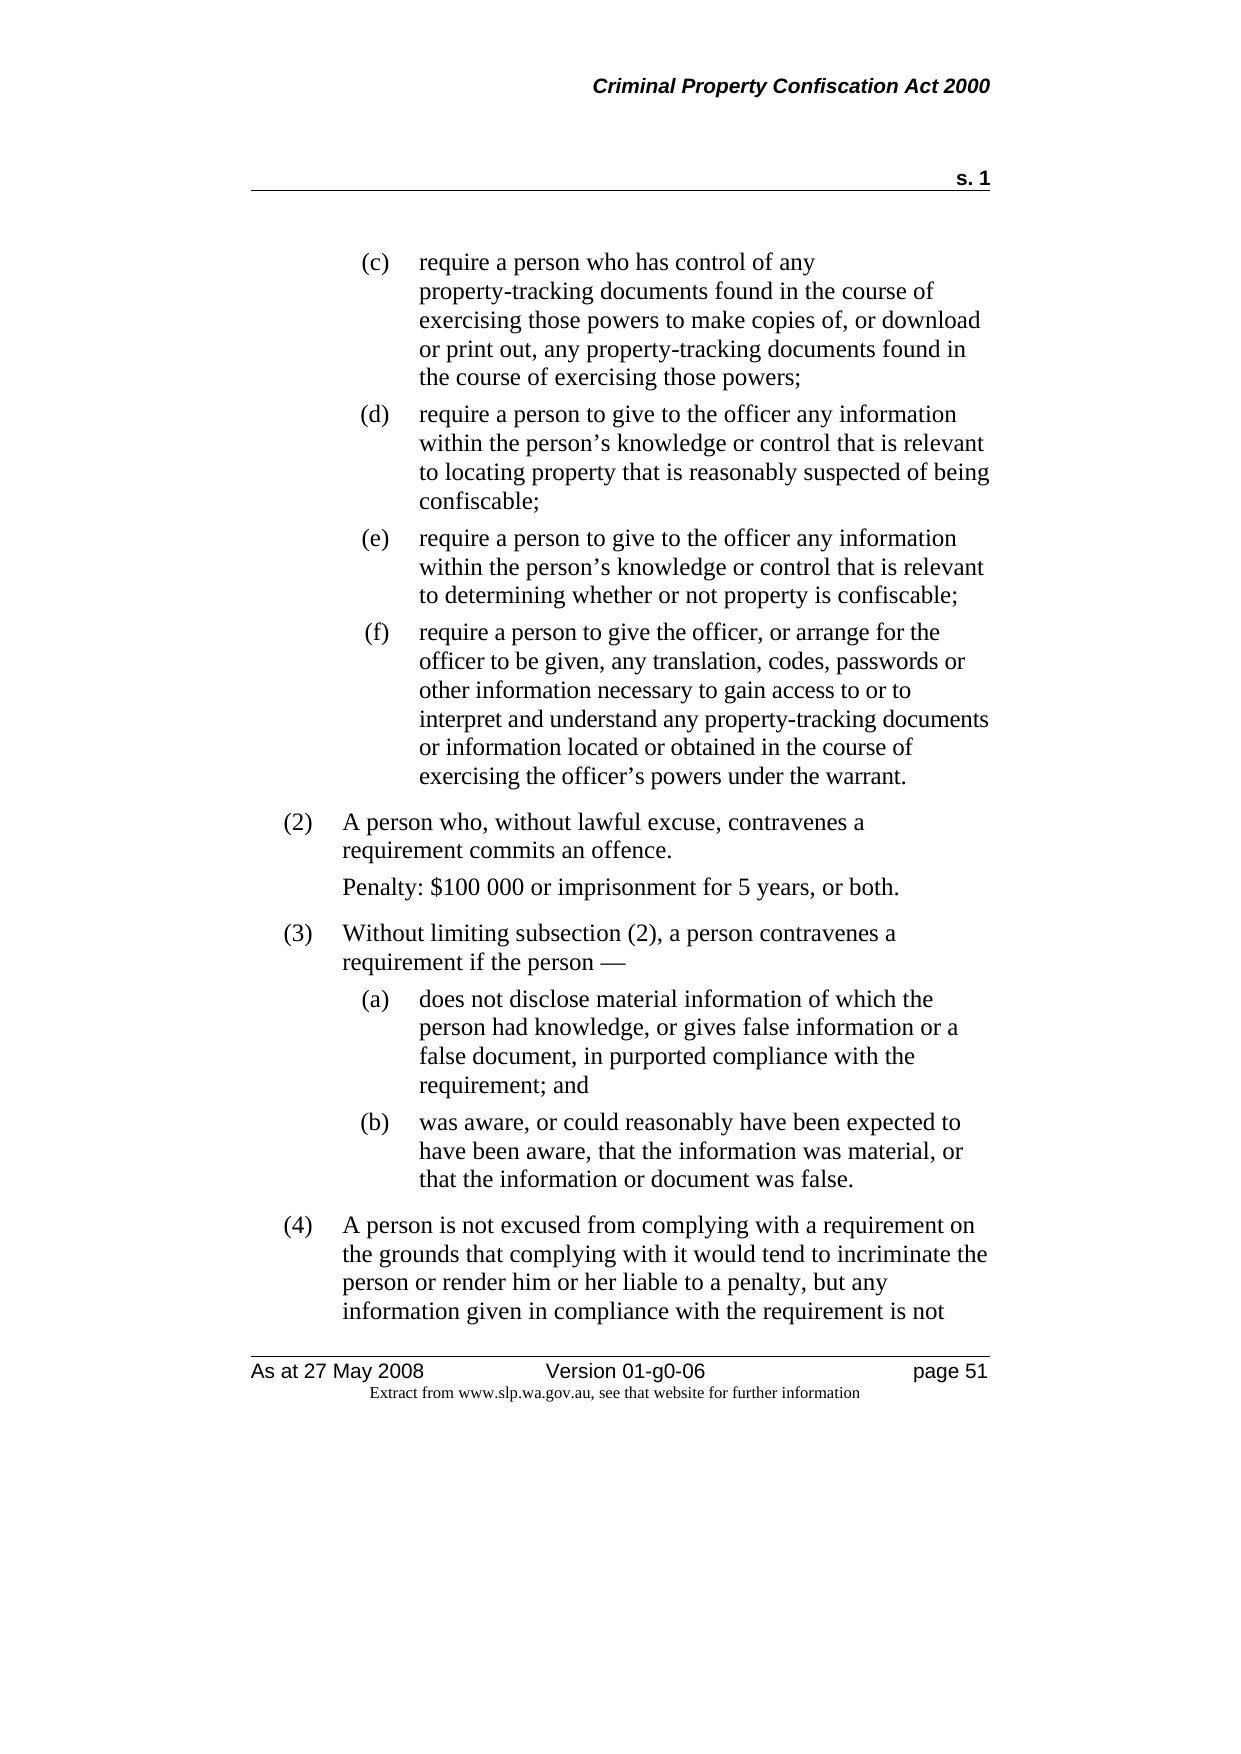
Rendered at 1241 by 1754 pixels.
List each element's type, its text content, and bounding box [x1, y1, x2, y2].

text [251, 1210, 990, 1325]
text (b) was aware, or could reasonably have been expected to have been aware, that the information was material, or that the information or document was false. [251, 1107, 990, 1193]
text (f) require a person to give the officer, or arrange for the officer to be given, any translation, codes, passwords or other information necessary to gain access to or to interpret and understand any property-tracking documents or information located or obtained in the course of exercising the officer’s powers under the warrant. [251, 617, 990, 790]
text (c) require a person who has control of any property-tracking documents found in the course of exercising those powers to make copies of, or download or print out, any property-tracking documents found in the course of exercising those powers; [251, 247, 990, 391]
text (a) does not disclose material information of which the person had knowledge, or gives false information or a false document, in purported compliance with the requirement; and [251, 984, 990, 1099]
text (3) Without limiting subsection (2), a person contravenes a requirement if the person — [251, 918, 990, 975]
text (2) A person who, without lawful excuse, contravenes a requirement commits an offence. [251, 807, 990, 864]
text (e) require a person to give to the officer any information within the person’s knowledge or control that is relevant to determining whether or not property is confiscable; [251, 523, 990, 609]
text Penalty: $100 000 or imprisonment for 5 years, or both. [251, 872, 990, 901]
text (d) require a person to give to the officer any information within the person’s knowledge or control that is relevant to locating property that is reasonably suspected of being confiscable; [251, 399, 990, 514]
